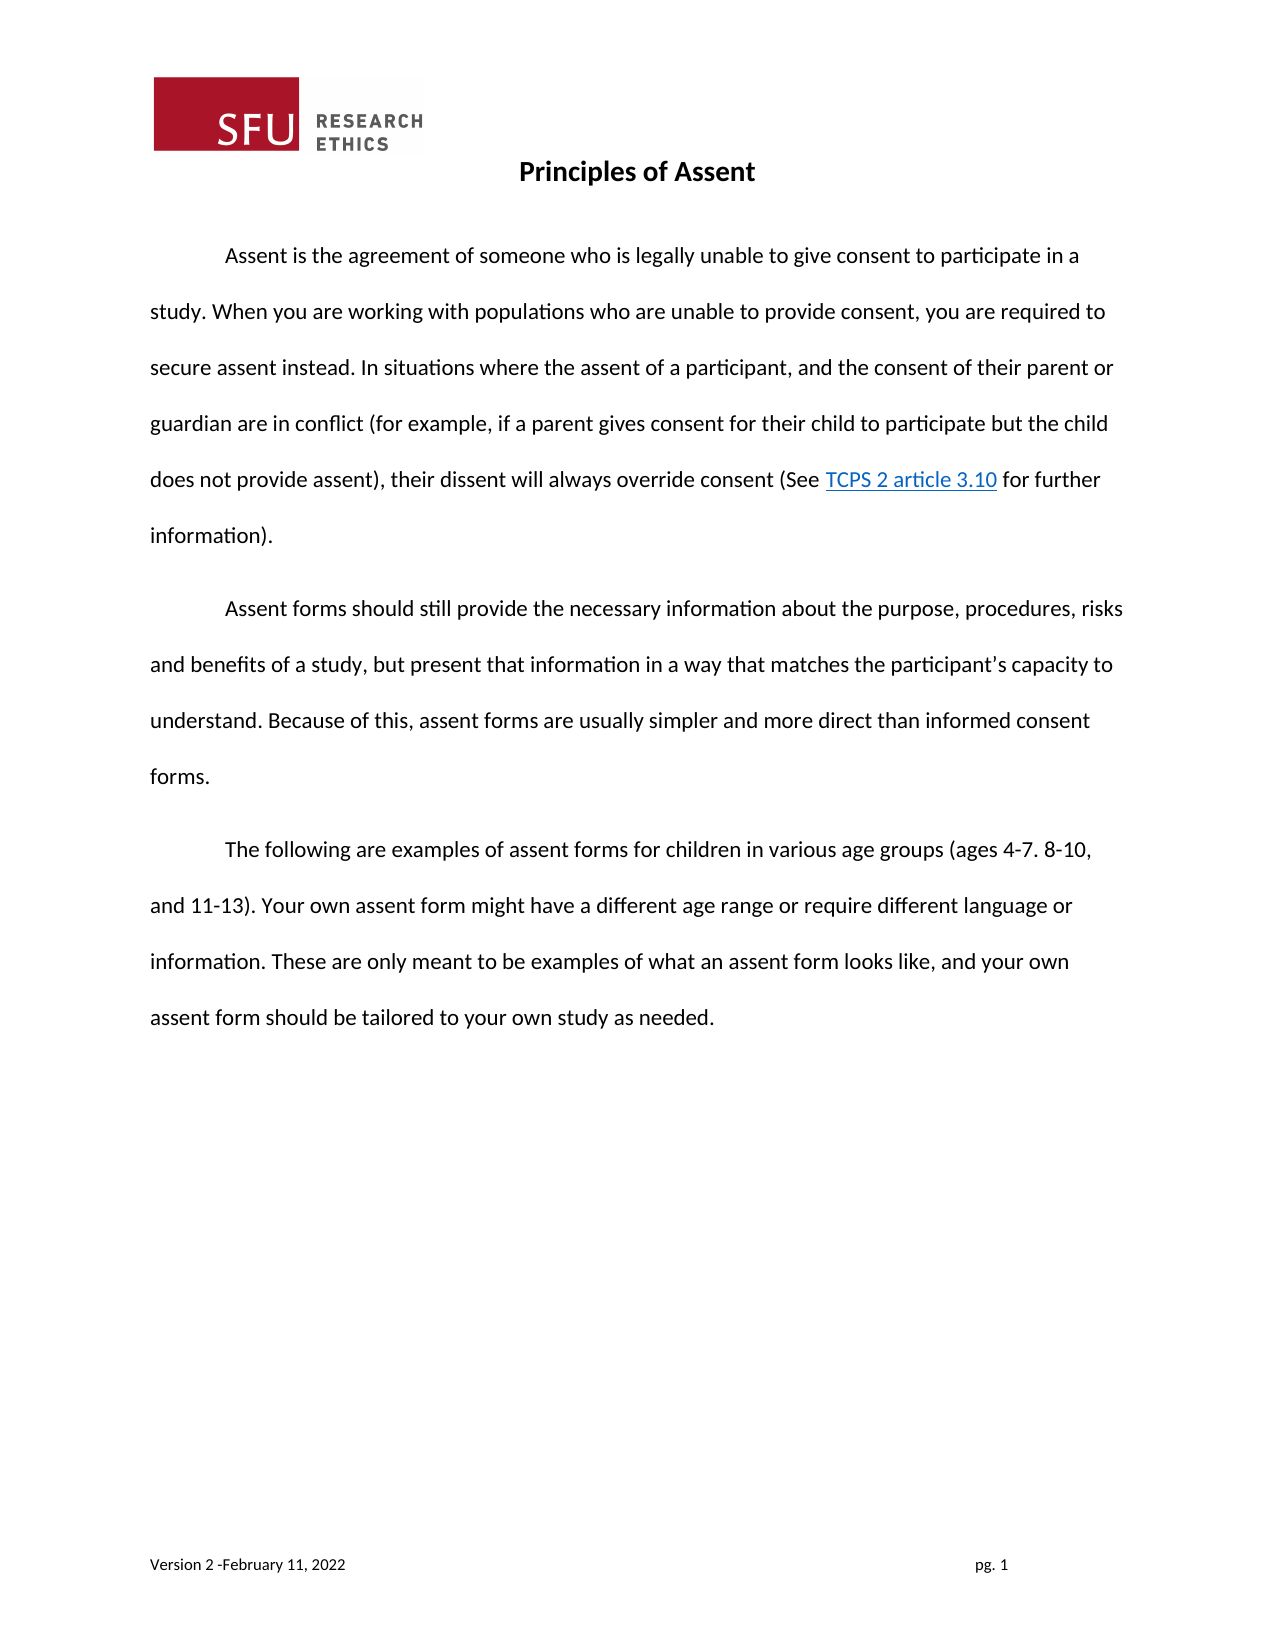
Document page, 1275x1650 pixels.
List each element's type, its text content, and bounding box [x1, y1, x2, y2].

picture [150, 75, 425, 154]
text Assent is the agreement of someone who is legally unable to give consent to participate in a study. When you are working with populations who are unable to provide consent, you are required to secure assent instead. In situations where the assent of a participant, and the consent of their parent or guardian are in conflict (for example, if a parent gives consent for their child to participate but the child does not provide assent), their dissent will always override consent (See TCPS 2 article 3.10 for further information). [150, 241, 1125, 550]
text Assent forms should still provide the necessary information about the purpose, procedures, risks and benefits of a study, but present that information in a way that matches the participant’s capacity to understand. Because of this, assent forms are usually simpler and more direct than informed consent forms. [150, 594, 1125, 791]
text Principles of Assent [150, 153, 1125, 189]
text The following are examples of assent forms for children in various age groups (ages 4-7. 8-10, and 11-13). Your own assent form might have a different age range or require different language or information. These are only meant to be examples of what an assent form looks like, and your own assent form should be tailored to your own study as needed. [150, 835, 1125, 1031]
